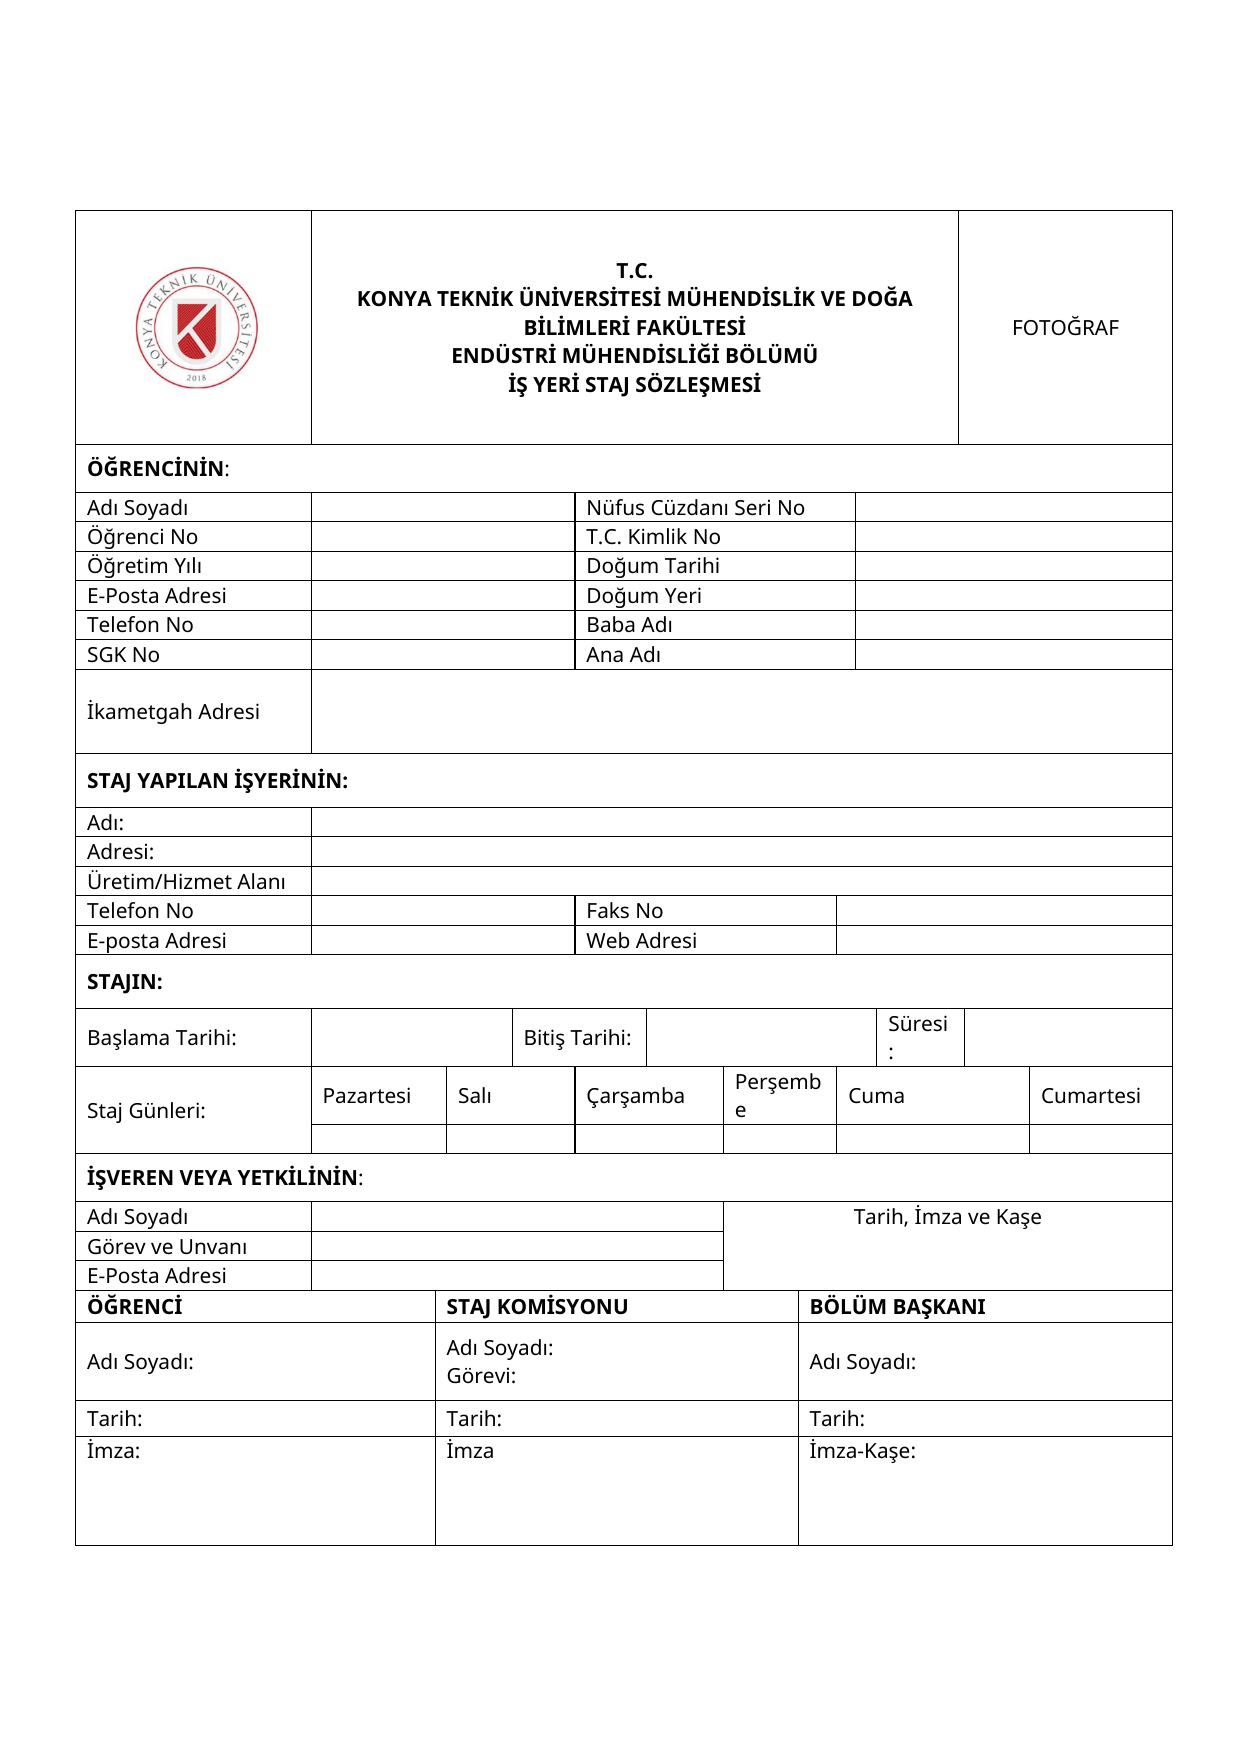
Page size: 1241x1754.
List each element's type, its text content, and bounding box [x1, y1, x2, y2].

table_cell [1030, 1125, 1172, 1153]
table_cell STAJ KOMİSYONU [436, 1291, 798, 1322]
table_cell Adı Soyadı: [76, 1323, 435, 1400]
table_cell Adı Soyadı: Görevi: [436, 1323, 798, 1400]
table_cell Tarih: [436, 1401, 798, 1436]
table_cell Doğum Yeri [576, 581, 855, 609]
table_cell Adresi: [76, 837, 311, 866]
table_cell STAJ YAPILAN İŞYERİNİN: [76, 754, 1172, 807]
table_cell İkametgah Adresi [76, 670, 311, 753]
table_cell [856, 493, 1172, 521]
table_cell Ana Adı [576, 640, 855, 668]
table_cell Adı Soyadı [76, 493, 311, 521]
table_cell İmza-Kaşe: [799, 1437, 1172, 1545]
table_cell [312, 1232, 723, 1260]
table_cell Cumartesi [1030, 1067, 1172, 1124]
table_cell Başlama Tarihi: [76, 1009, 311, 1066]
table_cell [724, 1125, 836, 1153]
table_cell [647, 1009, 876, 1066]
table_cell Süresi: [877, 1009, 964, 1066]
table_cell ÖĞRENCİ [76, 1291, 435, 1322]
table_cell [837, 896, 1172, 925]
table_cell Web Adresi [576, 926, 836, 954]
table_cell Cuma [837, 1067, 1029, 1124]
table_cell Pazartesi [312, 1067, 446, 1124]
table_cell Telefon No [76, 611, 311, 639]
table_cell [312, 1009, 512, 1066]
table_cell [312, 1261, 723, 1290]
picture [124, 261, 263, 393]
table_cell SGK No [76, 640, 311, 668]
table_cell Adı: [76, 808, 311, 836]
table_cell STAJIN: [76, 955, 1172, 1008]
table_cell [312, 493, 574, 521]
table_cell Öğrenci No [76, 522, 311, 551]
table_cell E-Posta Adresi [76, 1261, 311, 1290]
table_cell Bitiş Tarihi: [513, 1009, 646, 1066]
table_cell Faks No [576, 896, 836, 925]
table_cell Perşembe [724, 1067, 836, 1124]
table_cell Nüfus Cüzdanı Seri No [576, 493, 855, 521]
table_cell [856, 552, 1172, 580]
table_cell [856, 581, 1172, 609]
table_cell [312, 640, 574, 668]
table_cell [856, 611, 1172, 639]
table_cell [312, 522, 574, 551]
table_cell [312, 867, 1172, 895]
table_cell İmza: [76, 1437, 435, 1545]
table_cell [312, 670, 1172, 753]
table_cell E-posta Adresi [76, 926, 311, 954]
table_cell Tarih: [799, 1401, 1172, 1436]
table_cell [856, 522, 1172, 551]
table_cell [965, 1009, 1172, 1066]
table_cell [312, 896, 574, 925]
table_cell [837, 926, 1172, 954]
table_cell Salı [447, 1067, 574, 1124]
table_cell [312, 926, 574, 954]
table_cell [837, 1125, 1029, 1153]
table_cell [312, 581, 574, 609]
table_header T.C. KONYA TEKNİK ÜNİVERSİTESİ MÜHENDİSLİK VE DOĞA BİLİMLERİ FAKÜLTESİ ENDÜSTRİ MÜHENDİSLİĞİ BÖLÜMÜ İŞ YERİ STAJ SÖZLEŞMESİ [312, 211, 958, 443]
table_cell E-Posta Adresi [76, 581, 311, 609]
table_cell Çarşamba [576, 1067, 723, 1124]
table_cell Doğum Tarihi [576, 552, 855, 580]
table_cell Görev ve Unvanı [76, 1232, 311, 1260]
table_header [76, 211, 311, 443]
table_header FOTOĞRAF [959, 211, 1172, 443]
table_cell Tarih: [76, 1401, 435, 1436]
table_cell [312, 1125, 446, 1153]
table_cell Öğretim Yılı [76, 552, 311, 580]
table_cell Tarih, İmza ve Kaşe [724, 1202, 1172, 1290]
table_cell [312, 611, 574, 639]
table_cell Adı Soyadı: [799, 1323, 1172, 1400]
table_cell BÖLÜM BAŞKANI [799, 1291, 1172, 1322]
table_cell ÖĞRENCİNİN: [76, 445, 1172, 492]
table_cell Adı Soyadı [76, 1202, 311, 1231]
table_cell [576, 1125, 723, 1153]
table_cell Baba Adı [576, 611, 855, 639]
table_cell Telefon No [76, 896, 311, 925]
table_cell [447, 1125, 574, 1153]
table_cell İŞVEREN VEYA YETKİLİNİN: [76, 1154, 1172, 1201]
table_cell Üretim/Hizmet Alanı [76, 867, 311, 895]
table_cell [312, 552, 574, 580]
table_cell Staj Günleri: [76, 1067, 311, 1153]
table_cell [312, 808, 1172, 836]
table_cell [856, 640, 1172, 668]
table_cell T.C. Kimlik No [576, 522, 855, 551]
table_cell [312, 837, 1172, 866]
table_cell [312, 1202, 723, 1231]
table_cell İmza [436, 1437, 798, 1545]
